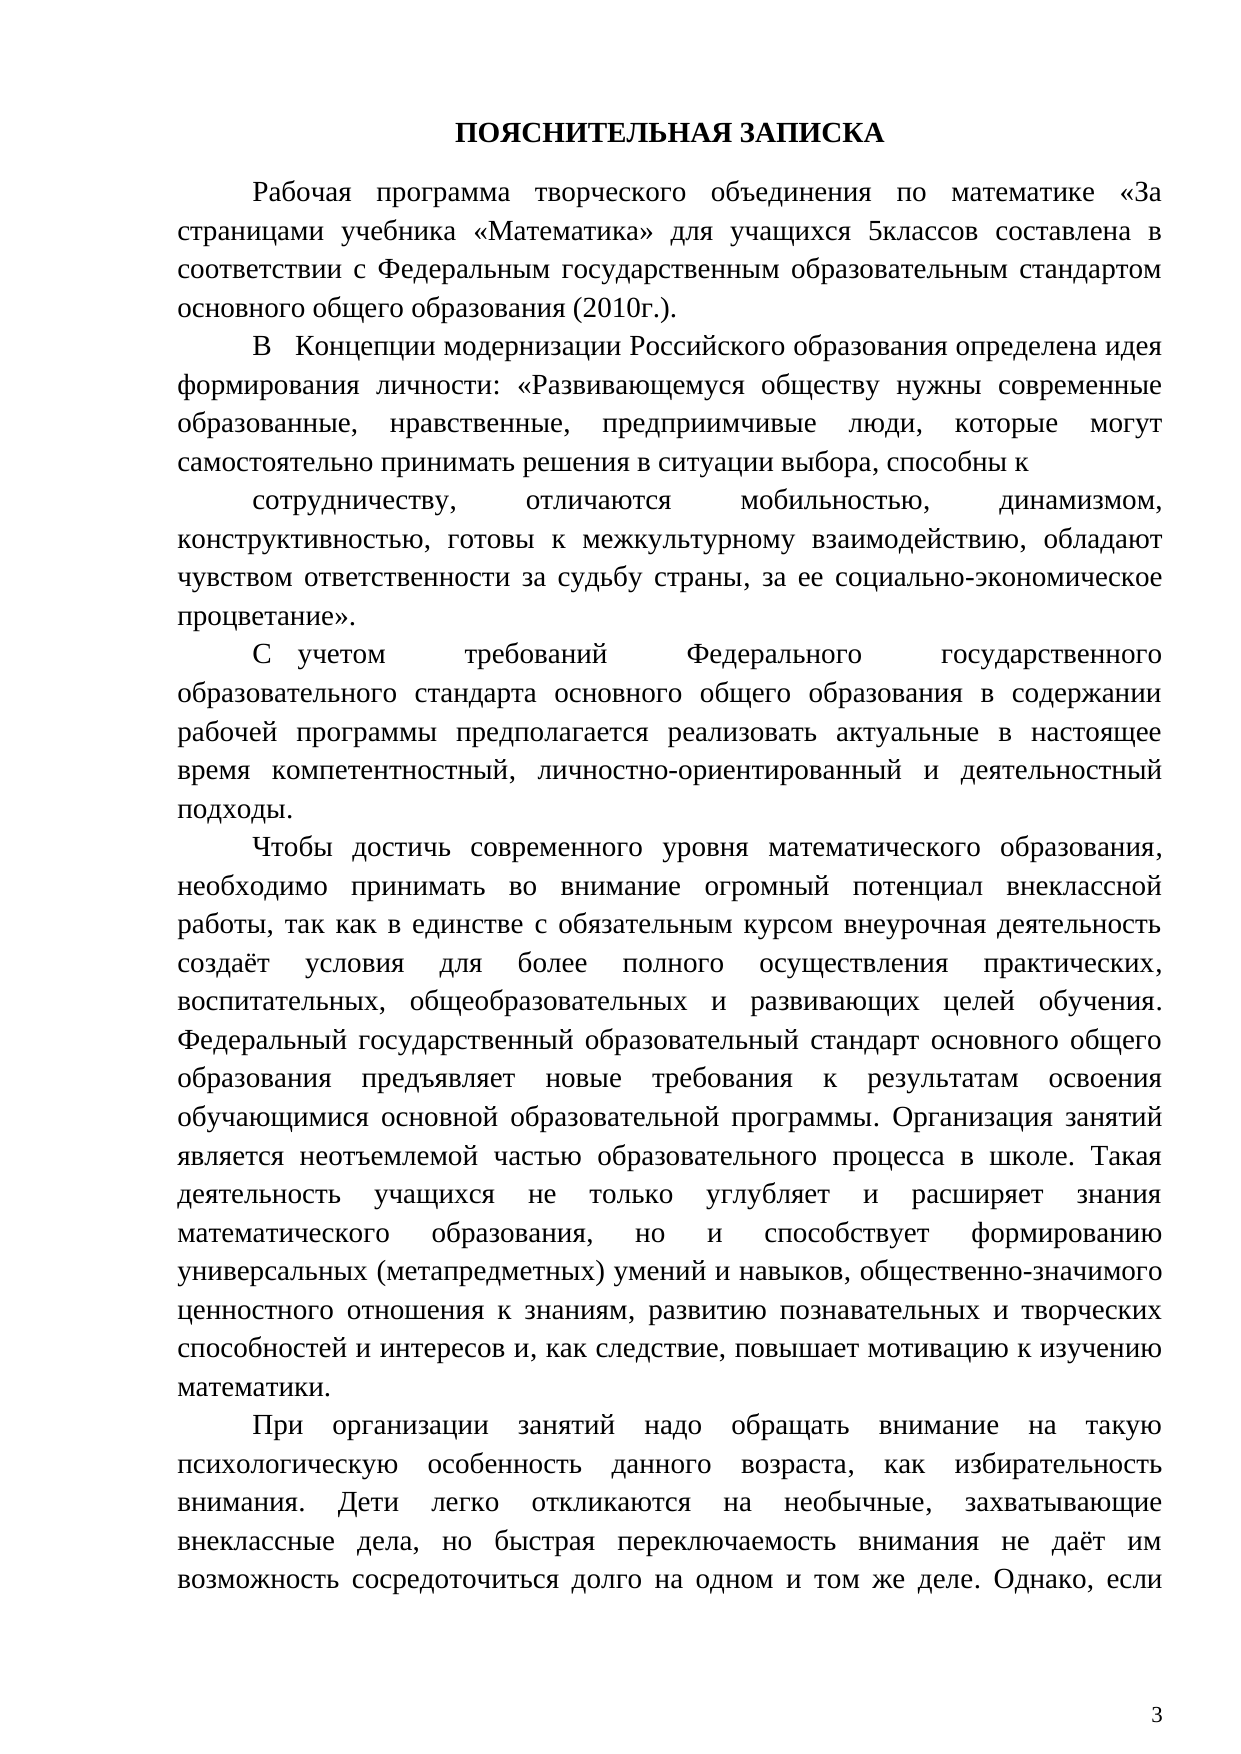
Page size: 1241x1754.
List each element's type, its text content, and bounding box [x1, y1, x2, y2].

list Концепции модернизации Российского образования определена идея формирования личности: «Развивающемуся обществу нужны современные образованные, нравственные, предприимчивые люди, которые могут самостоятельно принимать решения в ситуации выбора, способны к [177, 328, 1162, 477]
list учетом требований Федерального государственного образовательного стандарта основного общего образования в содержании рабочей программы предполагается реализовать актуальные в настоящее время компетентностный, личностно-ориентированный и деятельностный подходы. [177, 637, 1162, 824]
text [177, 1407, 1162, 1595]
text сотрудничеству, отличаются мобильностью, динамизмом, конструктивностью, готовы к межкультурному взаимодействию, обладают чувством ответственности за судьбу страны, за ее социально-экономическое процветание». [177, 482, 1162, 632]
text Рабочая программа творческого объединения по математике «За страницами учебника «Математика» для учащихся 5классов составлена в соответствии с Федеральным государственным образовательным стандартом основного общего образования (2010г.). [177, 174, 1162, 323]
text ПОЯСНИТЕЛЬНАЯ ЗАПИСКА [150, 115, 1189, 148]
text Чтобы достичь современного уровня математического образования, необходимо принимать во внимание огромный потенциал внеклассной работы, так как в единстве с обязательным курсом внеурочная деятельность создаёт условия для более полного осуществления практических, воспитательных, общеобразовательных и развивающих целей обучения. Федеральный государственный образовательный стандарт основного общего образования предъявляет новые требования к результатам освоения обучающимися основной образовательной программы. Организация занятий является неотъемлемой частью образовательного процесса в школе. Такая деятельность учащихся не только углубляет и расширяет знания математического образования, но и способствует формированию универсальных (метапредметных) умений и навыков, общественно-значимого ценностного отношения к знаниям, развитию познавательных и творческих способностей и интересов и, как следствие, повышает мотивацию к изучению математики. [177, 829, 1162, 1402]
